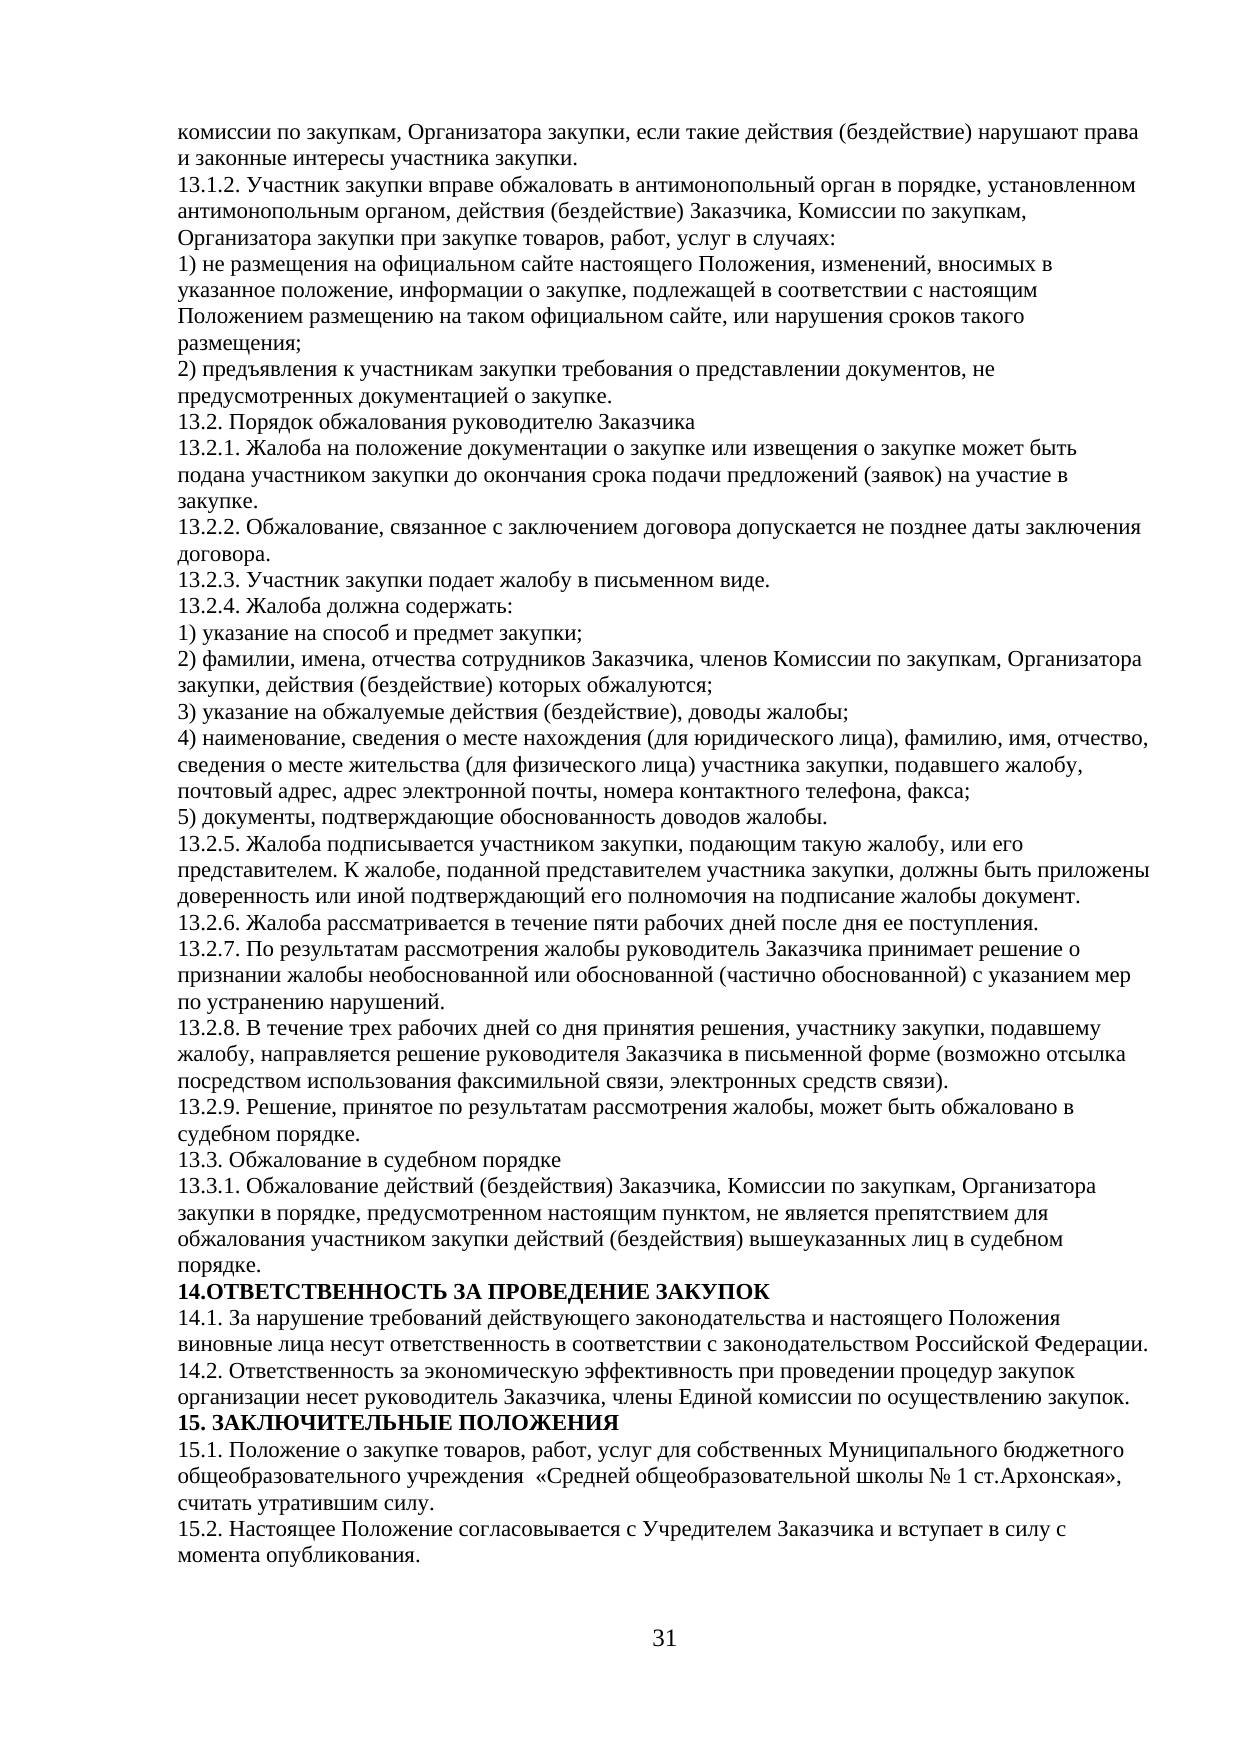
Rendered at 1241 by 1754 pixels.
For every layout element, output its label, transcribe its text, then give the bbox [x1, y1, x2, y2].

text 13.2.9. Решение, принятое по результатам рассмотрения жалобы, может быть обжаловано в судебном порядке. [177, 1093, 1152, 1146]
text 13.1.2. Участник закупки вправе обжаловать в антимонопольный орган в порядке, установленном антимонопольным органом, действия (бездействие) Заказчика, Комиссии по закупкам, Организатора закупки при закупке товаров, работ, услуг в случаях: [177, 171, 1152, 250]
text 4) наименование, сведения о месте нахождения (для юридического лица), фамилию, имя, отчество, сведения о месте жительства (для физического лица) участника закупки, подавшего жалобу, почтовый адрес, адрес электронной почты, номера контактного телефона, факса; [177, 724, 1152, 803]
text 15.1. Положение о закупке товаров, работ, услуг для собственных Муниципального бюджетного общеобразовательного учреждения «Средней общеобразовательной школы № 1 ст.Архонская», считать утратившим силу. [177, 1436, 1152, 1515]
text 13.2. Порядок обжалования руководителю Заказчика [177, 408, 1152, 434]
text 13.2.2. Обжалование, связанное с заключением договора допускается не позднее даты заключения договора. [177, 513, 1152, 566]
text 14.2. Ответственность за экономическую эффективность при проведении процедур закупок организации несет руководитель Заказчика, члены Единой комиссии по осуществлению закупок. [177, 1357, 1152, 1409]
text 13.2.3. Участник закупки подает жалобу в письменном виде. [177, 566, 1152, 592]
text 13.2.1. Жалоба на положение документации о закупке или извещения о закупке может быть подана участником закупки до окончания срока подачи предложений (заявок) на участие в закупке. [177, 434, 1152, 513]
text 13.2.5. Жалоба подписывается участником закупки, подающим такую жалобу, или его представителем. К жалобе, поданной представителем участника закупки, должны быть приложены доверенность или иной подтверждающий его полномочия на подписание жалобы документ. [177, 830, 1152, 909]
text 13.2.8. В течение трех рабочих дней со дня принятия решения, участнику закупки, подавшему жалобу, направляется решение руководителя Заказчика в письменной форме (возможно отсылка посредством использования факсимильной связи, электронных средств связи). [177, 1014, 1152, 1093]
text 15.2. Настоящее Положение согласовывается с Учредителем Заказчика и вступает в силу с момента опубликования. [177, 1515, 1152, 1568]
text 13.2.4. Жалоба должна содержать: [177, 592, 1152, 619]
text 13.2.6. Жалоба рассматривается в течение пяти рабочих дней после дня ее поступления. [177, 909, 1152, 935]
text 1) не размещения на официальном сайте настоящего Положения, изменений, вносимых в указанное положение, информации о закупке, подлежащей в соответствии с настоящим Положением размещению на таком официальном сайте, или нарушения сроков такого размещения; [177, 250, 1152, 355]
text 1) указание на способ и предмет закупки; [177, 619, 1152, 645]
text 13.2.7. По результатам рассмотрения жалобы руководитель Заказчика принимает решение о признании жалобы необоснованной или обоснованной (частично обоснованной) с указанием мер по устранению нарушений. [177, 935, 1152, 1014]
text 2) фамилии, имена, отчества сотрудников Заказчика, членов Комиссии по закупкам, Организатора закупки, действия (бездействие) которых обжалуются; [177, 645, 1152, 698]
text 15. ЗАКЛЮЧИТЕЛЬНЫЕ ПОЛОЖЕНИЯ [177, 1409, 1152, 1436]
text 3) указание на обжалуемые действия (бездействие), доводы жалобы; [177, 698, 1152, 724]
text 2) предъявления к участникам закупки требования о представлении документов, не предусмотренных документацией о закупке. [177, 355, 1152, 408]
text 5) документы, подтверждающие обоснованность доводов жалобы. [177, 803, 1152, 830]
text 13.3.1. Обжалование действий (бездействия) Заказчика, Комиссии по закупкам, Организатора закупки в порядке, предусмотренном настоящим пунктом, не является препятствием для обжалования участником закупки действий (бездействия) вышеуказанных лиц в судебном порядке. [177, 1172, 1152, 1278]
text комиссии по закупкам, Организатора закупки, если такие действия (бездействие) нарушают права и законные интересы участника закупки. [177, 118, 1152, 171]
text 13.3. Обжалование в судебном порядке [177, 1146, 1152, 1172]
text 14.ОТВЕТСТВЕННОСТЬ ЗА ПРОВЕДЕНИЕ ЗАКУПОК [177, 1278, 1152, 1304]
text 14.1. За нарушение требований действующего законодательства и настоящего Положения виновные лица несут ответственность в соответствии с законодательством Российской Федерации. [177, 1304, 1152, 1357]
